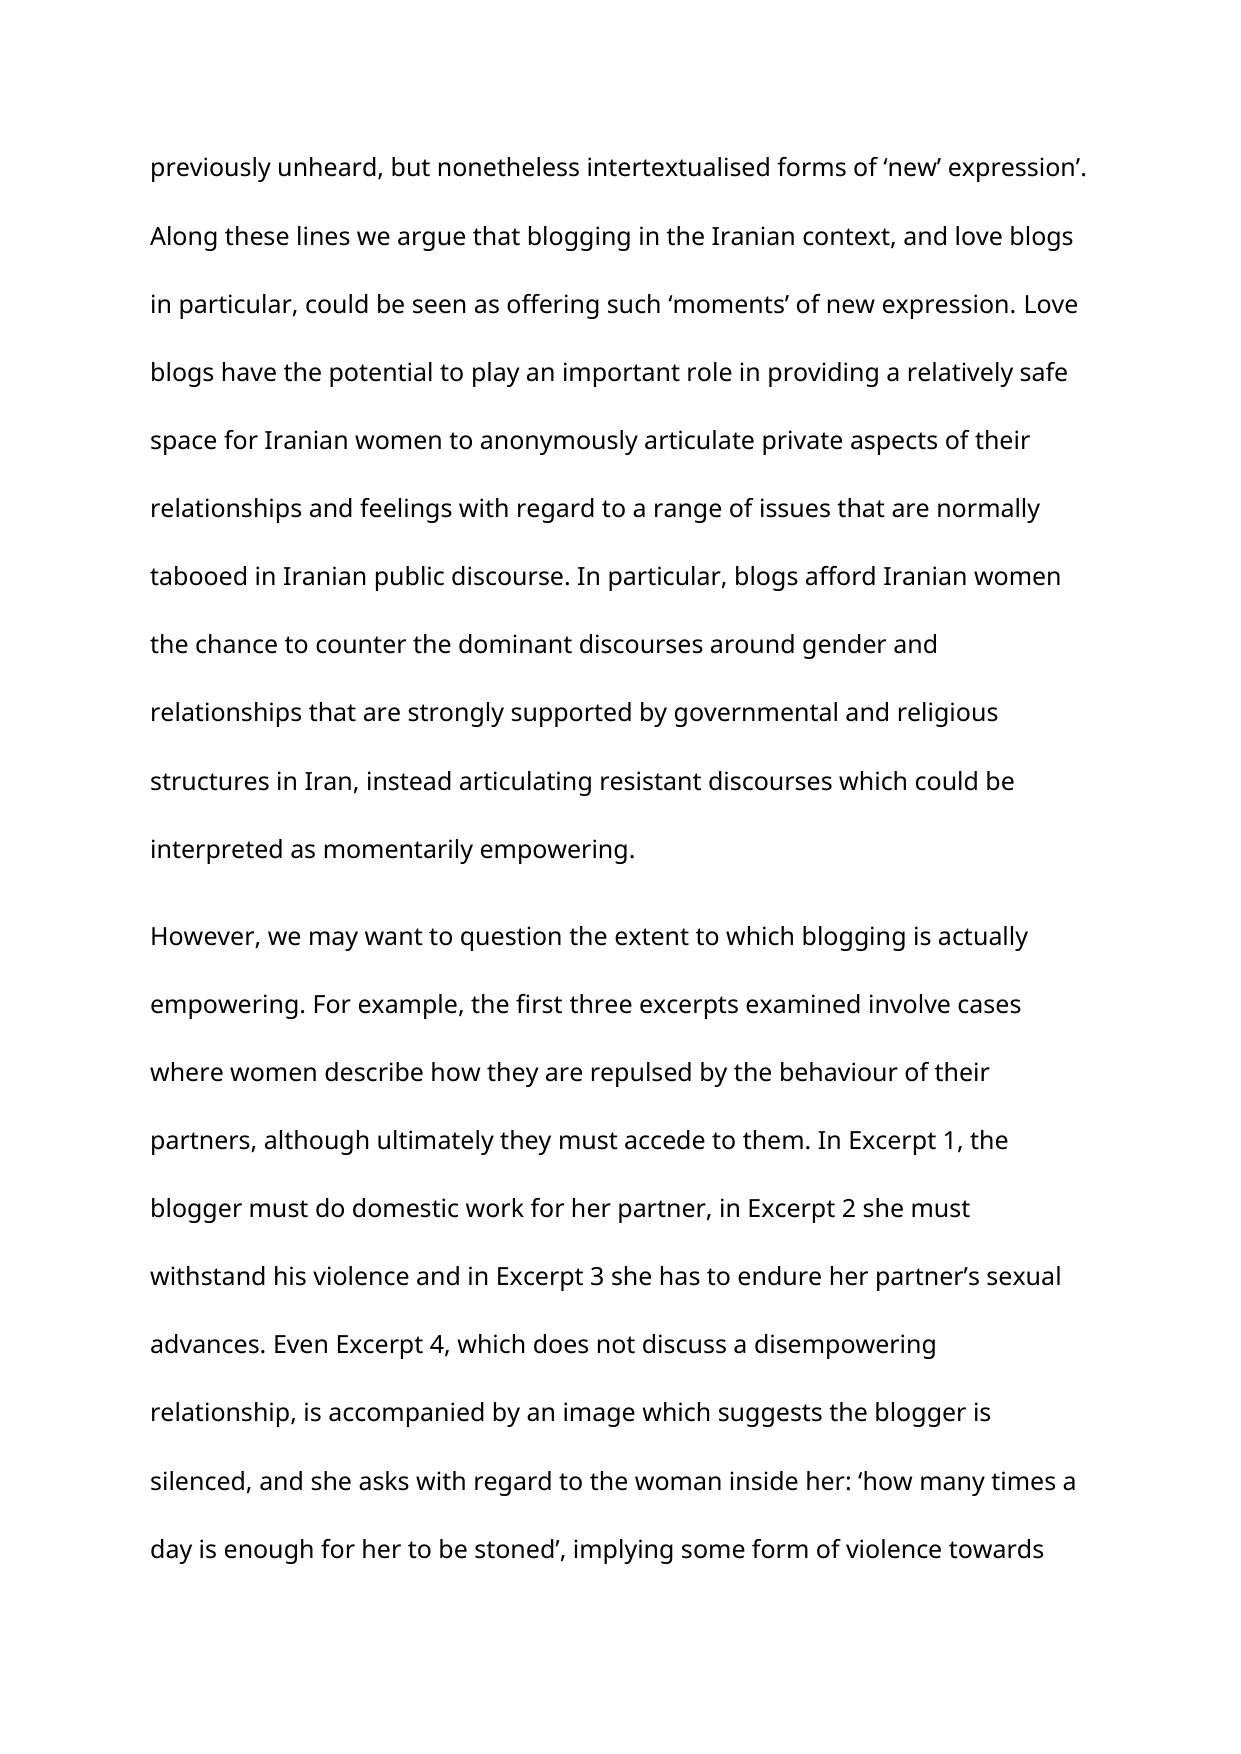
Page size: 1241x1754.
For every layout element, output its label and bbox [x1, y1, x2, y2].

text [150, 150, 1090, 865]
text [150, 918, 1090, 1565]
